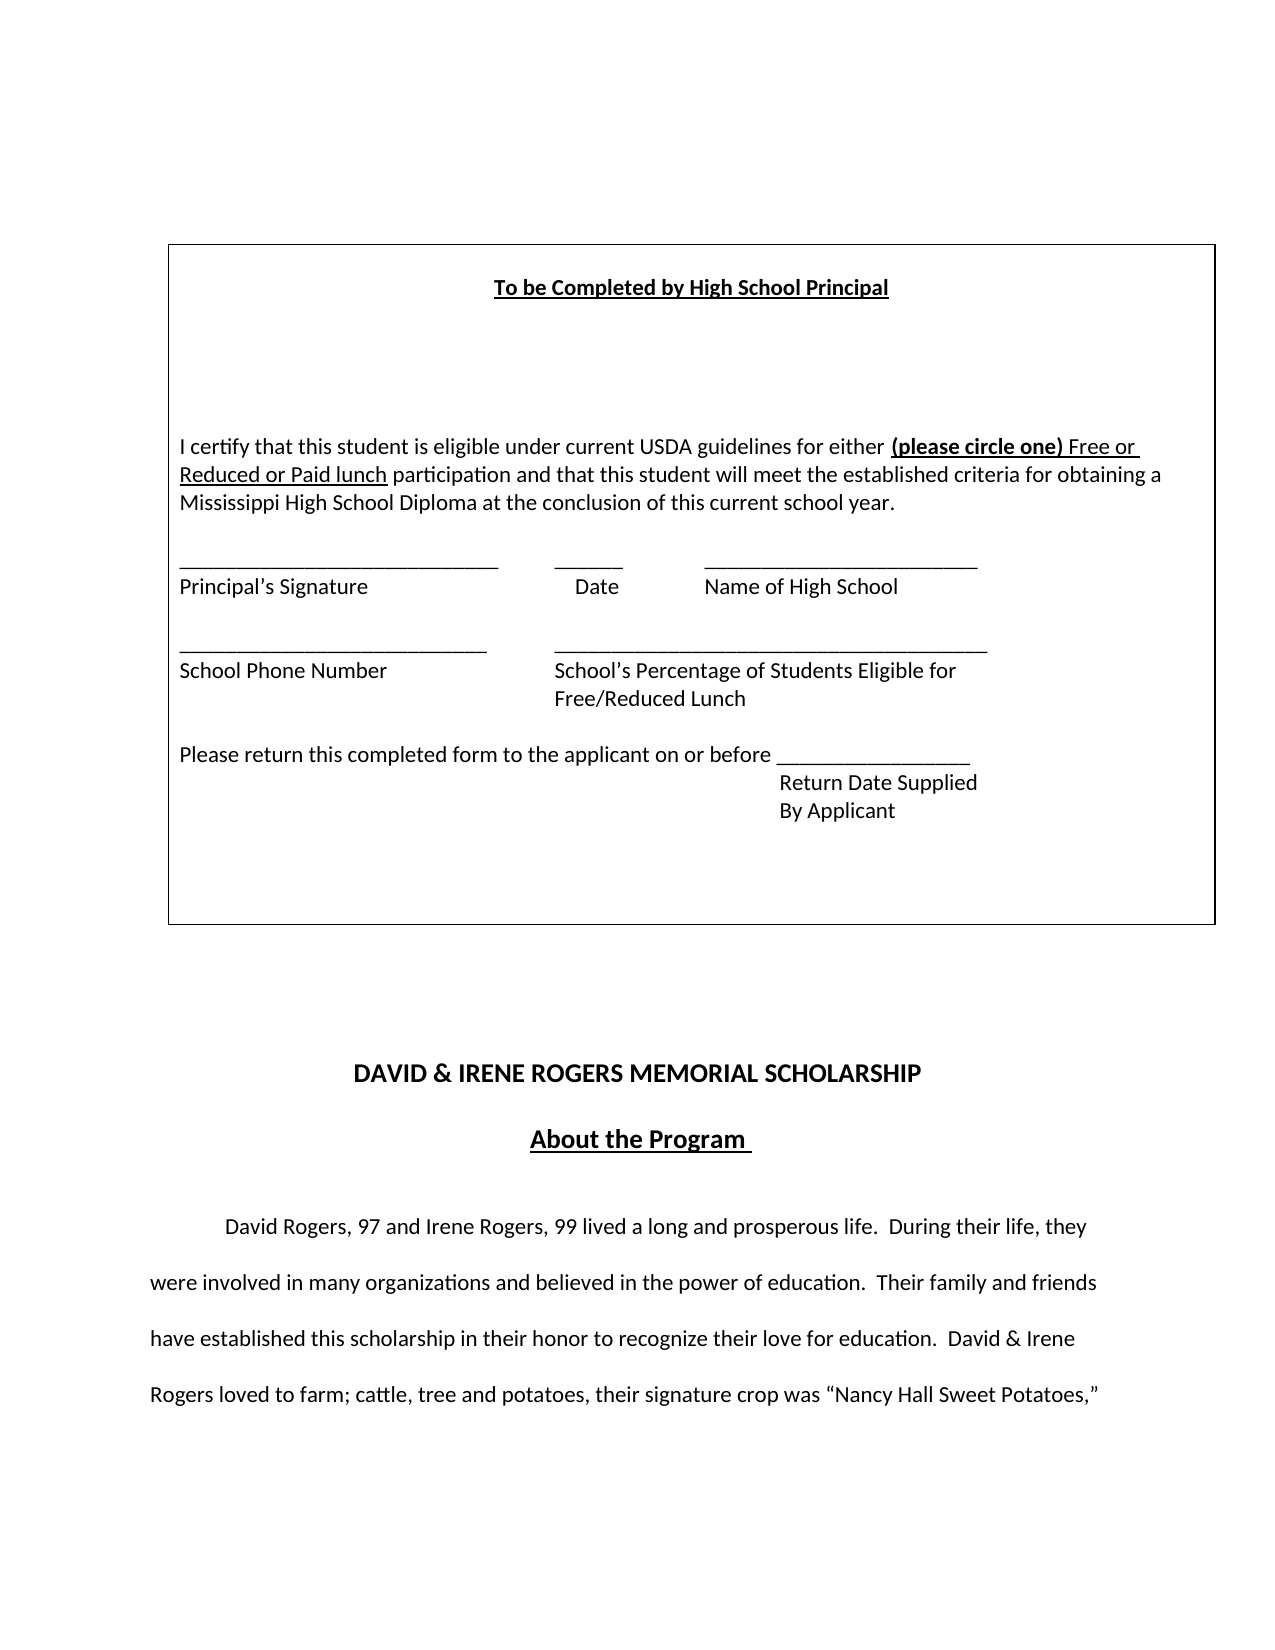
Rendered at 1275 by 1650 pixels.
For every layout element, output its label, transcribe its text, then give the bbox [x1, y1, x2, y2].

list About the Program [150, 1123, 1125, 1156]
list DAVID & IRENE ROGERS MEMORIAL SCHOLARSHIP [150, 1057, 1125, 1090]
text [150, 1212, 1125, 1408]
table_header To be Completed by High School Principal I certify that this student is eligible under current USDA guidelines for either (please circle one) Free or Reduced or Paid lunch participation and that this student will meet the established criteria for obtaining a Mississippi High School Diploma at the conclusion of this current school year. ____________________________ ______ ________________________ Principal’s Signature Date Name of High School ___________________________ ______________________________________ School Phone Number School’s Percentage of Students Eligible for Free/Reduced Lunch Please return this completed form to the applicant on or before _________________ Return Date Supplied By Applicant [169, 245, 1214, 923]
